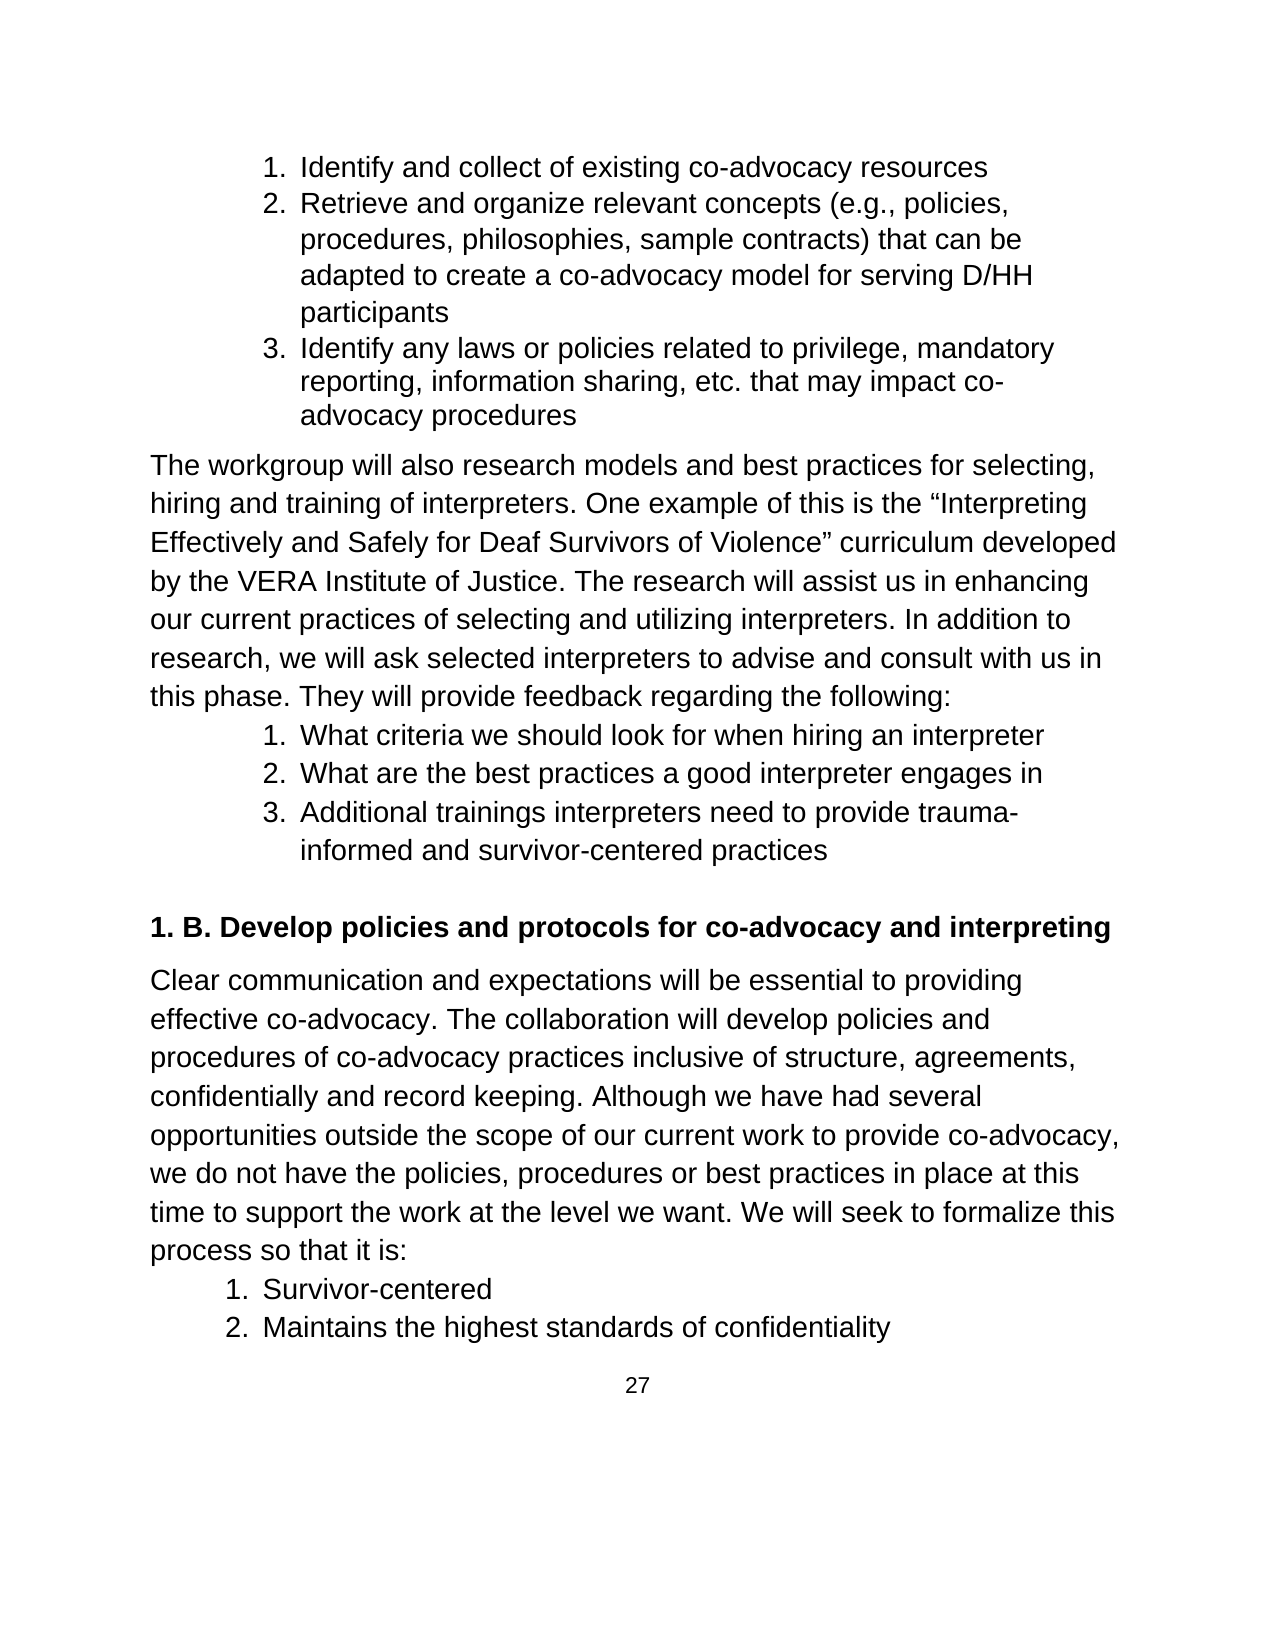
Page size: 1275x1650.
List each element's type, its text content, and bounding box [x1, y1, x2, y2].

text The workgroup will also research models and best practices for selecting, hiring and training of interpreters. One example of this is the “Interpreting Effectively and Safely for Deaf Survivors of Violence” curriculum developed by the VERA Institute of Justice. The research will assist us in enhancing our current practices of selecting and utilizing interpreters. In addition to research, we will ask selected interpreters to advise and consult with us in this phase. They will provide feedback regarding the following: [150, 448, 1125, 713]
list Maintains the highest standards of confidentiality [225, 1310, 1125, 1344]
text 1. B. Develop policies and protocols for co-advocacy and interpreting [150, 911, 1125, 944]
list Survivor-centered [225, 1272, 1125, 1305]
list Identify any laws or policies related to privilege, mandatory reporting, information sharing, etc. that may impact co-advocacy procedures [262, 331, 1125, 431]
text Clear communication and expectations will be essential to providing effective co-advocacy. The collaboration will develop policies and procedures of co-advocacy practices inclusive of structure, agreements, confidentially and record keeping. Although we have had several opportunities outside the scope of our current work to provide co-advocacy, we do not have the policies, procedures or best practices in place at this time to support the work at the level we want. We will seek to formalize this process so that it is: [150, 963, 1125, 1267]
list Retrieve and organize relevant concepts (e.g., policies, procedures, philosophies, sample contracts) that can be adapted to create a co-advocacy model for serving D/HH participants [262, 186, 1125, 328]
list Additional trainings interpreters need to provide trauma-informed and survivor-centered practices [262, 795, 1125, 867]
list What criteria we should look for when hiring an interpreter [262, 718, 1125, 751]
list Identify and collect of existing co-advocacy resources [262, 150, 1125, 183]
list What are the best practices a good interpreter engages in [262, 756, 1125, 790]
